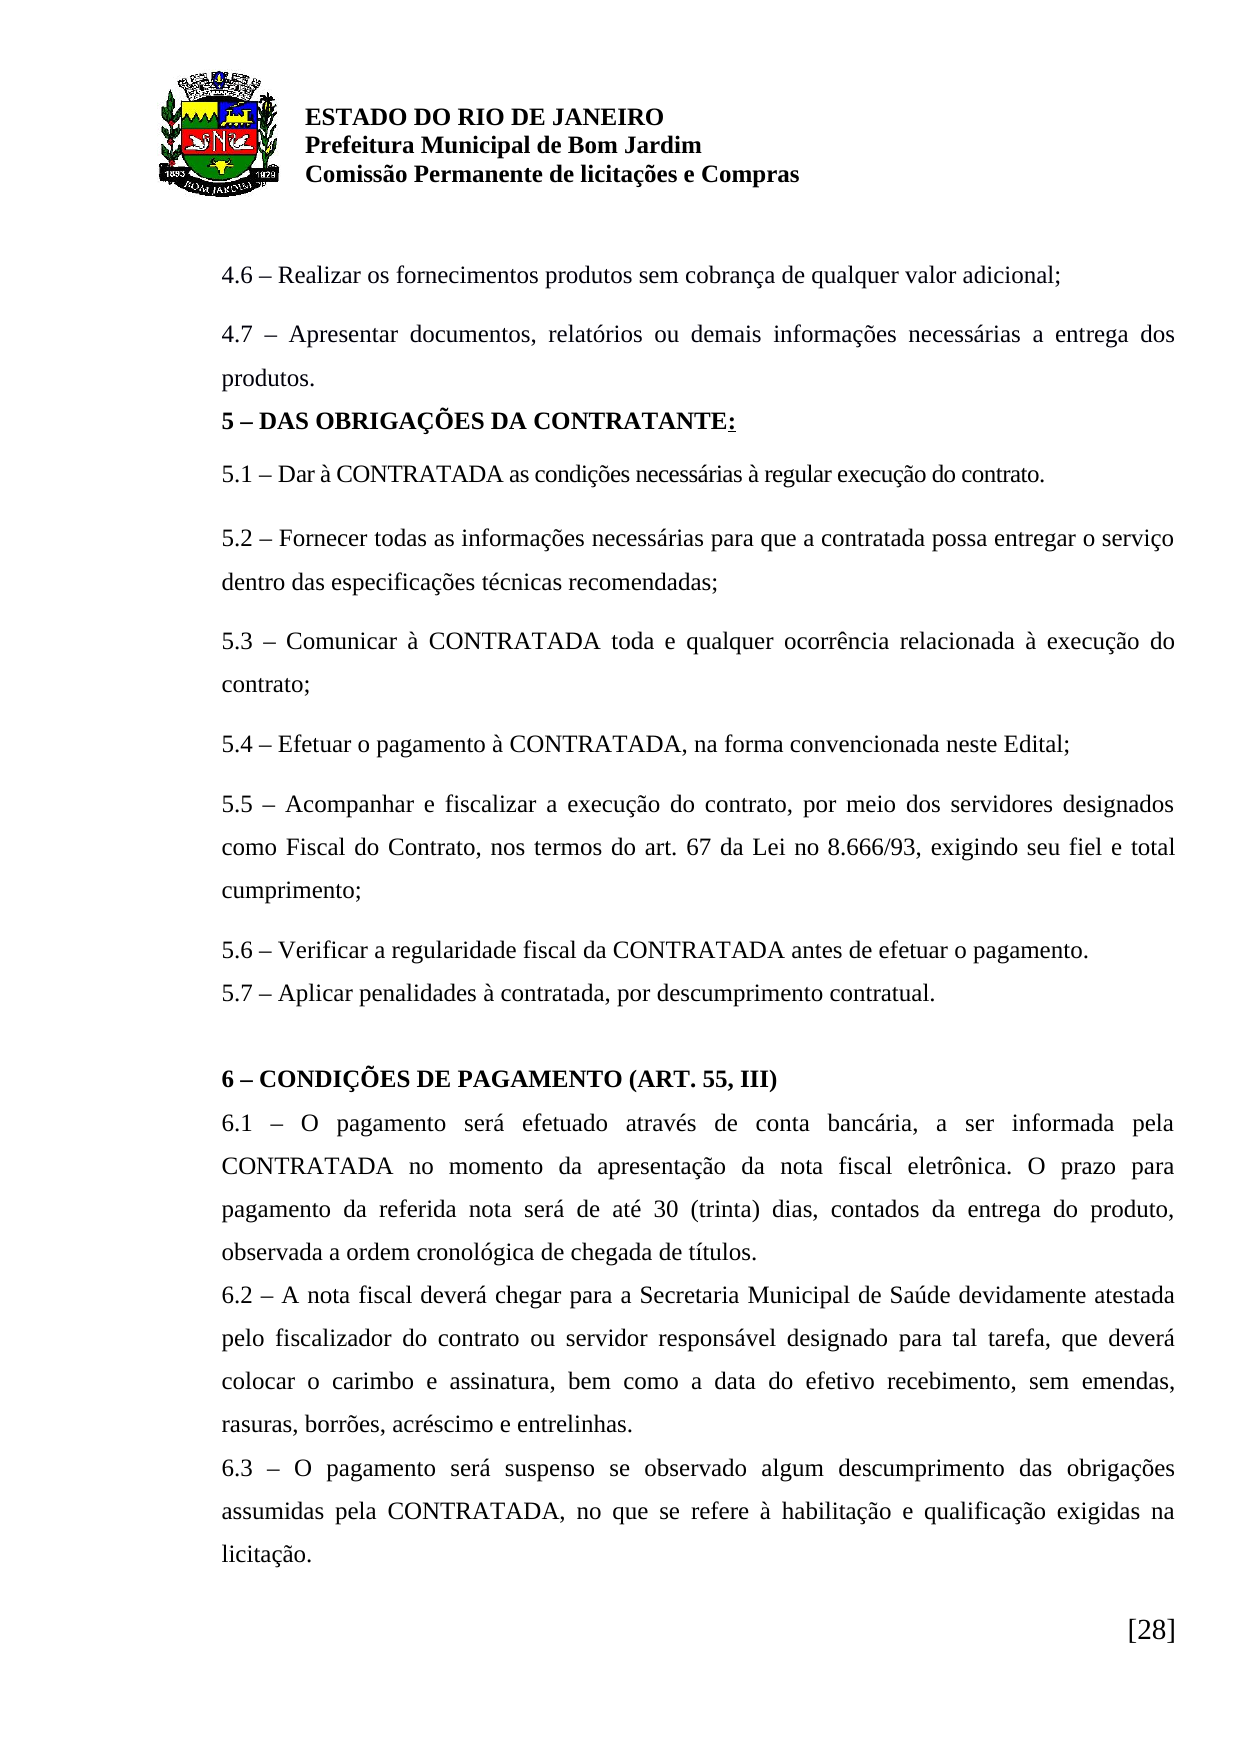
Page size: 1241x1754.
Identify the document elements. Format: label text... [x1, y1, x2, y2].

text 5.3 – Comunicar à CONTRATADA toda e qualquer ocorrência relacionada à execução do contrato; [221, 626, 1176, 698]
text 6.1 – O pagamento será efetuado através de conta bancária, a ser informada pela CONTRATADA no momento da apresentação da nota fiscal eletrônica. O prazo para pagamento da referida nota será de até 30 (trinta) dias, contados da entrega do produto, observada a ordem cronológica de chegada de títulos. [221, 1108, 1176, 1266]
list 5.1 – Dar à CONTRATADA as condições necessárias à regular execução do contrato. [221, 459, 1176, 488]
text 6.2 – A nota fiscal deverá chegar para a Secretaria Municipal de Saúde devidamente atestada pelo fiscalizador do contrato ou servidor responsável designado para tal tarefa, que deverá colocar o carimbo e assinatura, bem como a data do efetivo recebimento, sem emendas, rasuras, borrões, acréscimo e entrelinhas. [221, 1280, 1176, 1438]
text 6.3 – O pagamento será suspenso se observado algum descumprimento das obrigações assumidas pela CONTRATADA, no que se refere à habilitação e qualificação exigidas na licitação. [221, 1453, 1176, 1568]
text 5.7 – Aplicar penalidades à contratada, por descumprimento contratual. [221, 978, 1176, 1007]
text 4.7 – Apresentar documentos, relatórios ou demais informações necessárias a entrega dos produtos. [221, 319, 1176, 391]
text 5.6 – Verificar a regularidade fiscal da CONTRATADA antes de efetuar o pagamento. [221, 935, 1176, 964]
text 6 – CONDIÇÕES DE PAGAMENTO (ART. 55, III) [221, 1064, 1176, 1093]
text 4.6 – Realizar os fornecimentos produtos sem cobrança de qualquer valor adicional; [221, 243, 1176, 288]
picture [155, 68, 281, 199]
text 5.4 – Efetuar o pagamento à CONTRATADA, na forma convencionada neste Edital; [221, 729, 1176, 758]
list 5 – DAS OBRIGAÇÕES DA CONTRATANTE: [221, 406, 1176, 434]
text 5.2 – Fornecer todas as informações necessárias para que a contratada possa entregar o serviço dentro das especificações técnicas recomendadas; [221, 523, 1176, 595]
text 5.5 – Acompanhar e fiscalizar a execução do contrato, por meio dos servidores designados como Fiscal do Contrato, nos termos do art. 67 da Lei no 8.666/93, exigindo seu fiel e total cumprimento; [221, 789, 1176, 904]
